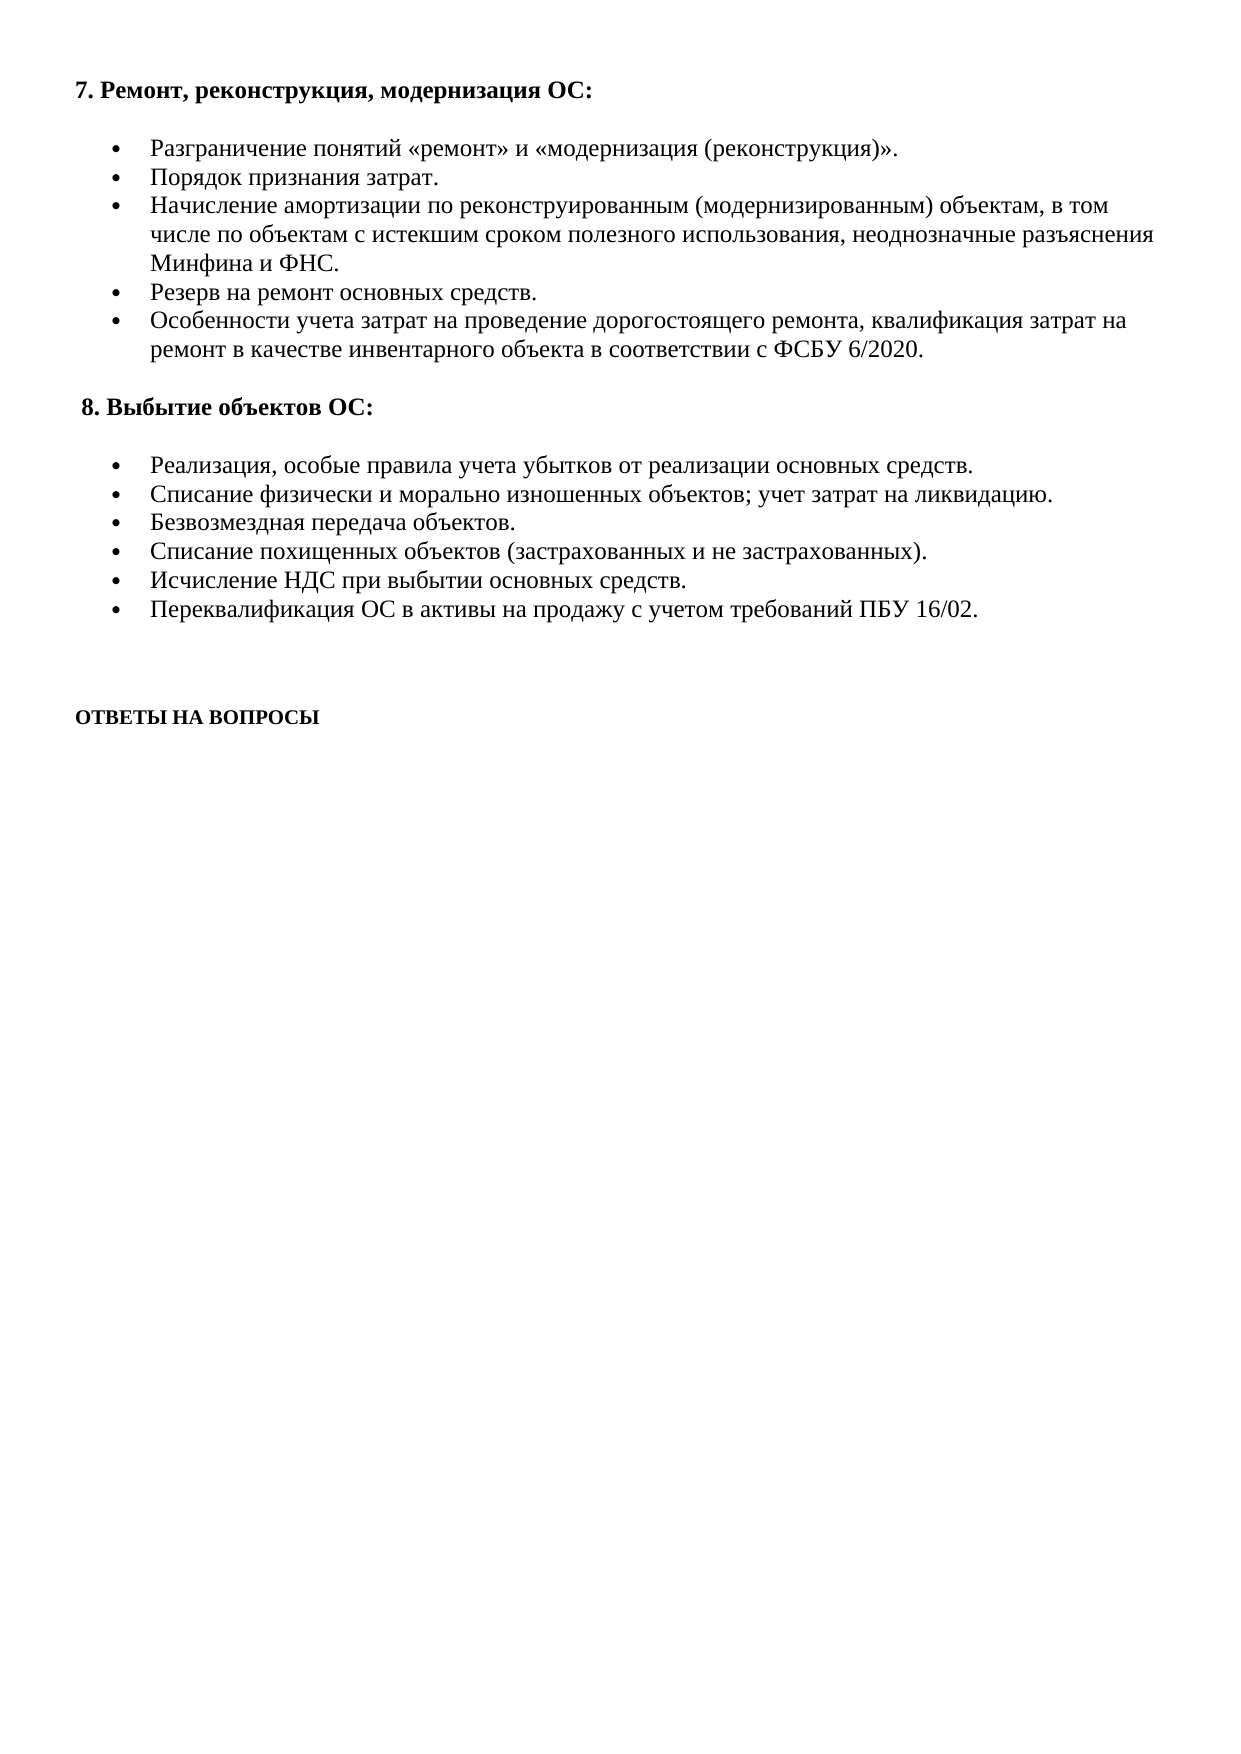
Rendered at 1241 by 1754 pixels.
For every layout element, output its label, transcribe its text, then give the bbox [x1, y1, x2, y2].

list Безвозмездная передача объектов. [112, 507, 1165, 536]
text 7. Ремонт, реконструкция, модернизация ОС: [75, 75, 1165, 104]
list Переквалификация ОС в активы на продажу с учетом требований ПБУ 16/02. [112, 594, 1165, 622]
text 8. Выбытие объектов ОС: [75, 392, 1165, 421]
list Начисление амортизации по реконструированным (модернизированным) объектам, в том числе по объектам с истекшим сроком полезного использования, неоднозначные разъяснения Минфина и ФНС. [112, 190, 1165, 277]
list Особенности учета затрат на проведение дорогостоящего ремонта, квалификация затрат на ремонт в качестве инвентарного объекта в соответствии с ФСБУ 6/2020. [112, 305, 1165, 363]
list Разграничение понятий «ремонт» и «модернизация (реконструкция)». [112, 133, 1165, 162]
list Списание похищенных объектов (застрахованных и не застрахованных). [112, 536, 1165, 565]
text ОТВЕТЫ НА ВОПРОСЫ [75, 705, 1165, 729]
list Порядок признания затрат. [112, 162, 1165, 190]
list Списание физически и морально изношенных объектов; учет затрат на ликвидацию. [112, 479, 1165, 507]
list Резерв на ремонт основных средств. [112, 277, 1165, 305]
list Реализация, особые правила учета убытков от реализации основных средств. [112, 450, 1165, 479]
list Исчисление НДС при выбытии основных средств. [112, 565, 1165, 594]
